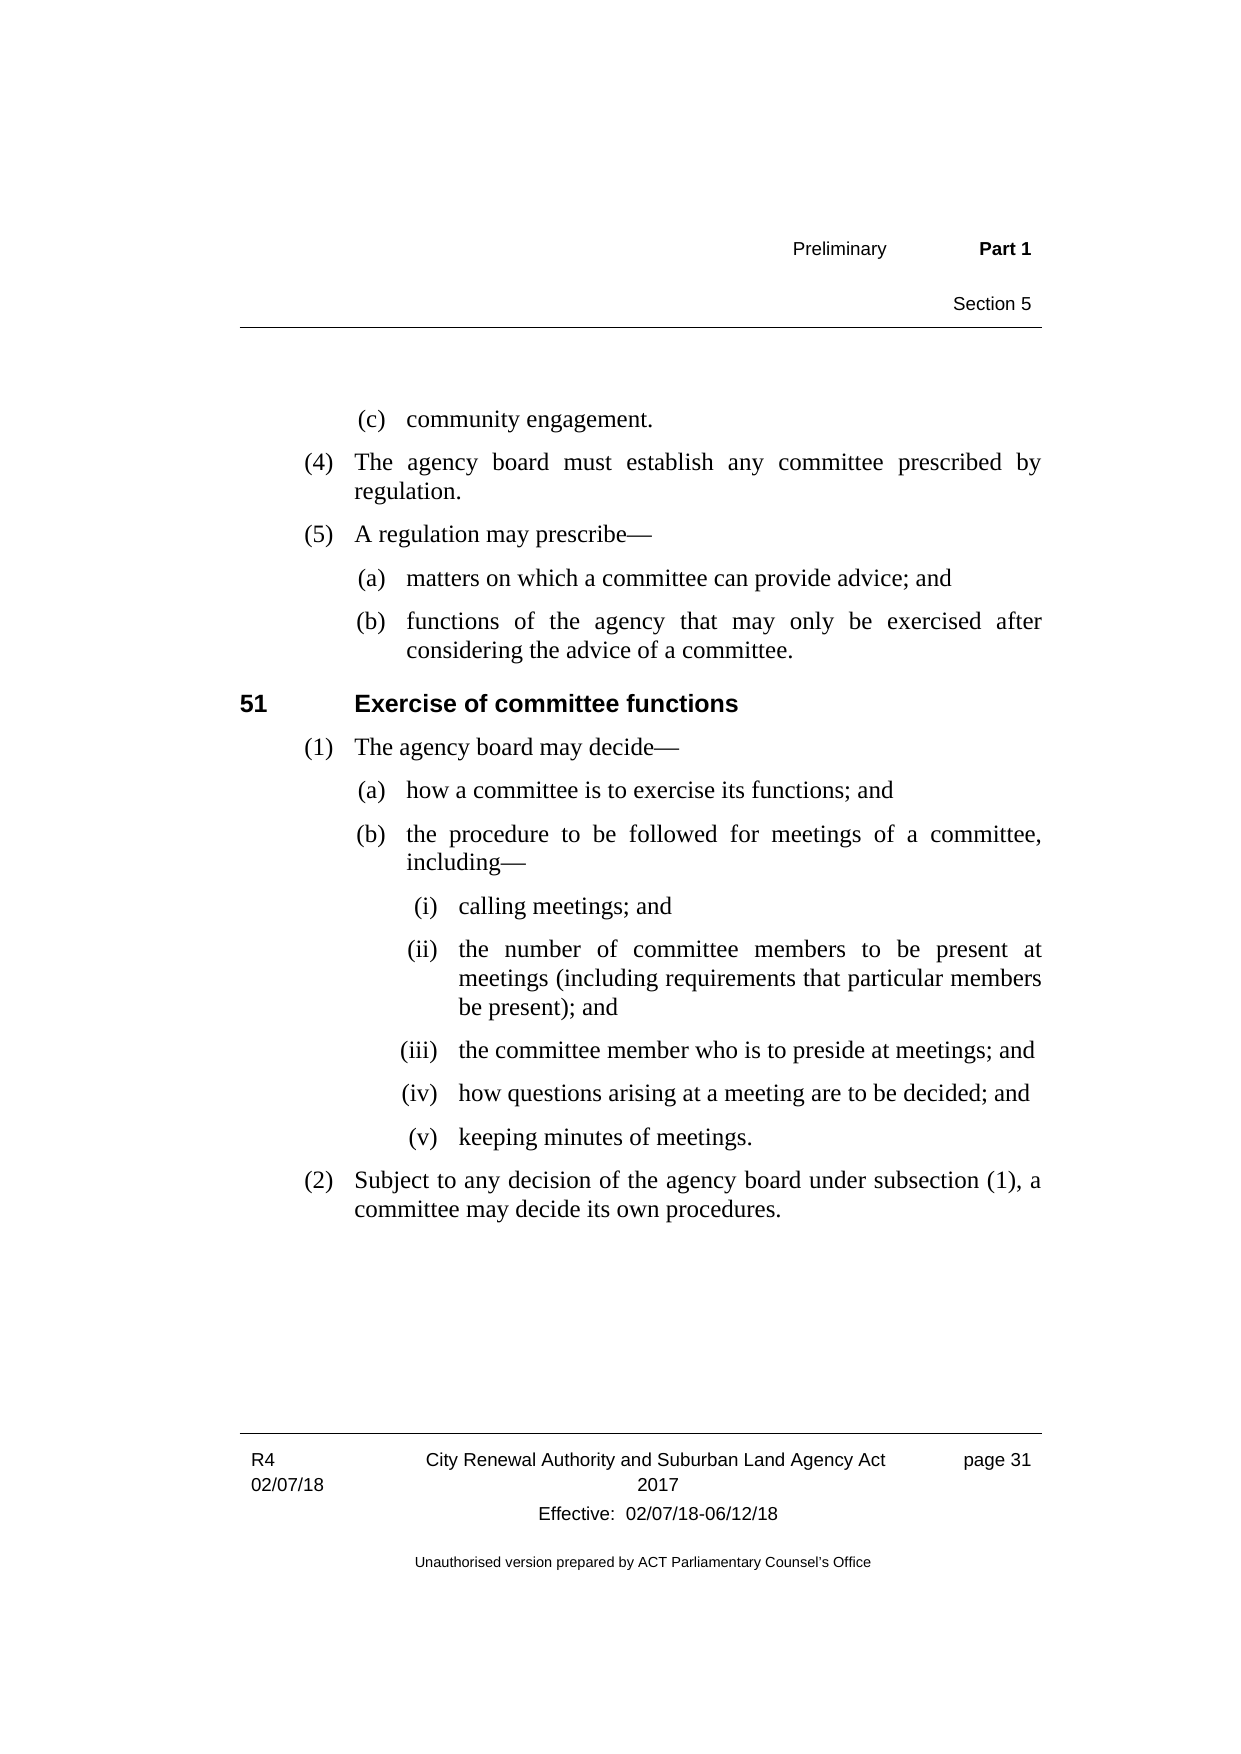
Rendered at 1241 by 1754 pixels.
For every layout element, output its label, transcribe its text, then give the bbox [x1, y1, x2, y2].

text (1) The agency board may decide— [239, 732, 1042, 761]
text (b) functions of the agency that may only be exercised after considering the advice of a committee. [239, 606, 1042, 664]
text (c) community engagement. [239, 404, 1042, 433]
text (5) A regulation may prescribe— [239, 519, 1042, 548]
text (4) The agency board must establish any committee prescribed by regulation. [239, 447, 1042, 505]
text 51 Exercise of committee functions [239, 689, 1042, 717]
text (iv) how questions arising at a meeting are to be decided; and [239, 1078, 1042, 1107]
text (a) matters on which a committee can provide advice; and [239, 563, 1042, 592]
text (ii) the number of committee members to be present at meetings (including requirements that particular members be present); and [239, 934, 1042, 1020]
text (2) Subject to any decision of the agency board under subsection (1), a committee may decide its own procedures. [239, 1165, 1042, 1222]
text (v) keeping minutes of meetings. [239, 1122, 1042, 1150]
text (iii) the committee member who is to preside at meetings; and [239, 1035, 1042, 1064]
text (i) calling meetings; and [239, 891, 1042, 919]
text (b) the procedure to be followed for meetings of a committee, including— [239, 819, 1042, 876]
text (a) how a committee is to exercise its functions; and [239, 775, 1042, 804]
